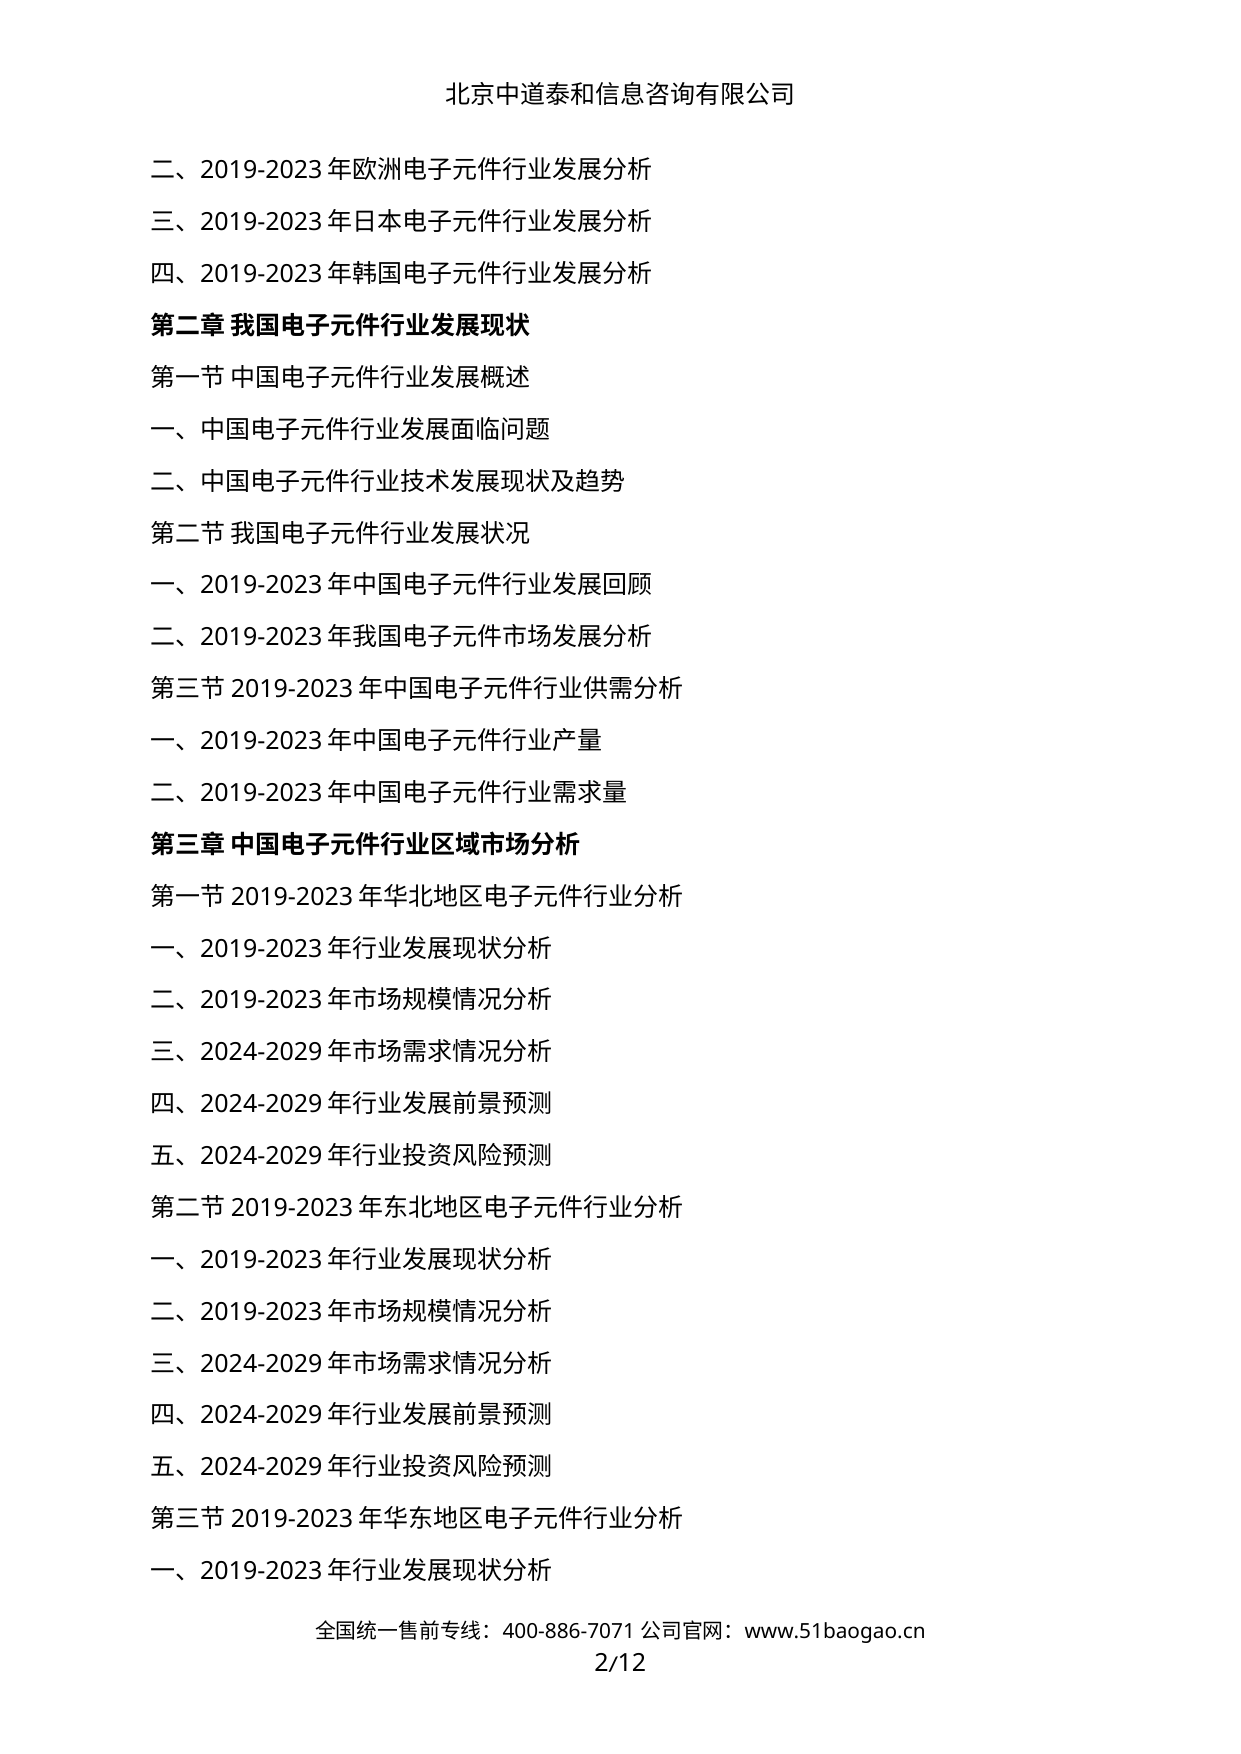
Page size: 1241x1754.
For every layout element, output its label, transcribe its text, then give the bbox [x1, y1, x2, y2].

text 第二章 我国电子元件行业发展现状 [150, 306, 1090, 342]
text 第一节 中国电子元件行业发展概述 [150, 357, 1090, 394]
text 一、2019-2023年行业发展现状分析 [150, 1239, 1090, 1276]
text 二、2019-2023年市场规模情况分析 [150, 1291, 1090, 1327]
text 第二节 我国电子元件行业发展状况 [150, 513, 1090, 549]
text 四、2024-2029年行业发展前景预测 [150, 1395, 1090, 1431]
text 第三章 中国电子元件行业区域市场分析 [150, 824, 1090, 861]
text 第二节 2019-2023年东北地区电子元件行业分析 [150, 1187, 1090, 1224]
text 二、2019-2023年我国电子元件市场发展分析 [150, 617, 1090, 653]
text 三、2024-2029年市场需求情况分析 [150, 1343, 1090, 1379]
text 第三节 2019-2023年中国电子元件行业供需分析 [150, 669, 1090, 705]
text 三、2019-2023年日本电子元件行业发展分析 [150, 202, 1090, 238]
text 五、2024-2029年行业投资风险预测 [150, 1136, 1090, 1172]
text 二、2019-2023年欧洲电子元件行业发展分析 [150, 150, 1090, 186]
text 第一节 2019-2023年华北地区电子元件行业分析 [150, 876, 1090, 912]
text 三、2024-2029年市场需求情况分析 [150, 1032, 1090, 1068]
text 一、2019-2023年中国电子元件行业发展回顾 [150, 565, 1090, 601]
text 一、中国电子元件行业发展面临问题 [150, 409, 1090, 446]
text 一、2019-2023年行业发展现状分析 [150, 1551, 1090, 1587]
text 一、2019-2023年中国电子元件行业产量 [150, 721, 1090, 757]
text 一、2019-2023年行业发展现状分析 [150, 928, 1090, 964]
text 二、2019-2023年市场规模情况分析 [150, 980, 1090, 1016]
text 四、2019-2023年韩国电子元件行业发展分析 [150, 254, 1090, 290]
text 第三节 2019-2023年华东地区电子元件行业分析 [150, 1499, 1090, 1535]
text 四、2024-2029年行业发展前景预测 [150, 1084, 1090, 1120]
text 二、中国电子元件行业技术发展现状及趋势 [150, 461, 1090, 497]
text 五、2024-2029年行业投资风险预测 [150, 1447, 1090, 1483]
text 二、2019-2023年中国电子元件行业需求量 [150, 772, 1090, 809]
